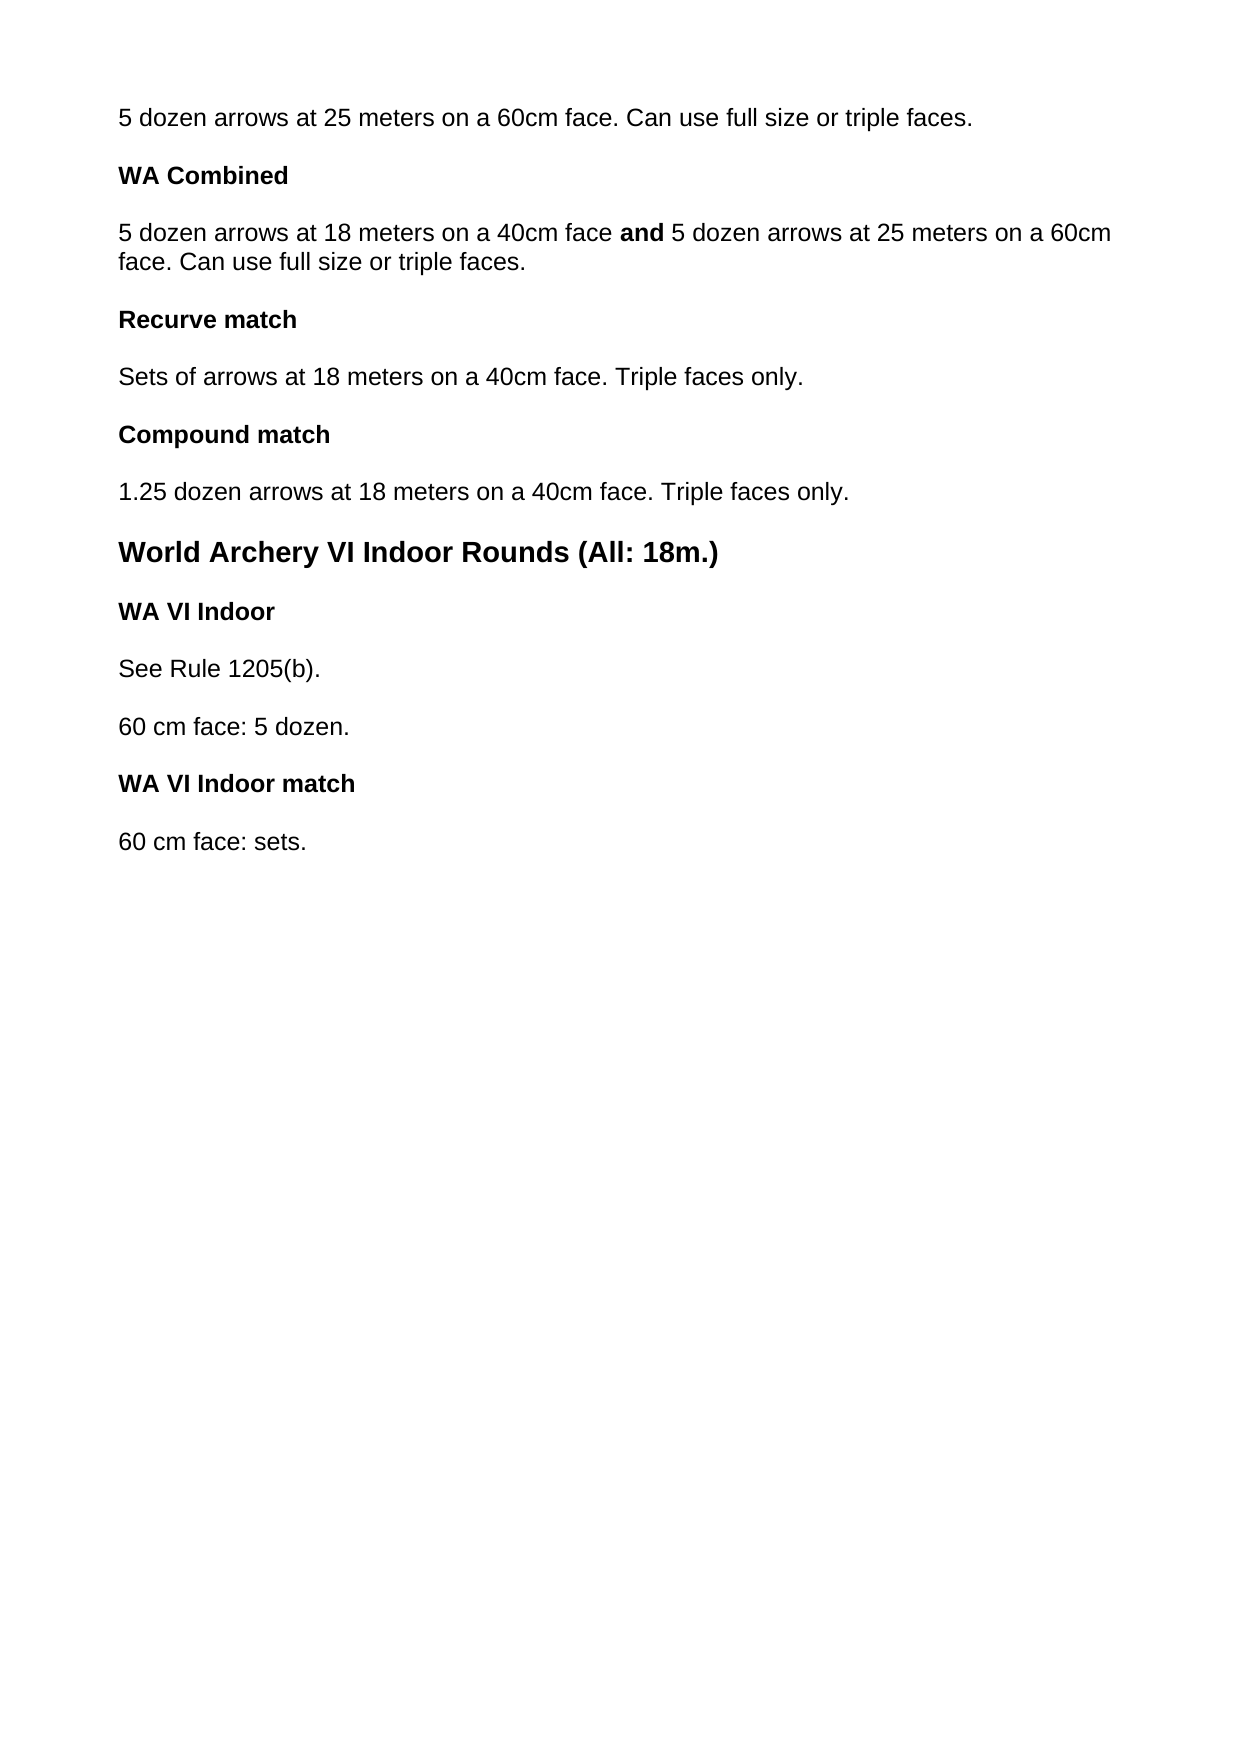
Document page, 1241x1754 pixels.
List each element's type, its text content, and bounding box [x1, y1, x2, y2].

text 5 dozen arrows at 18 meters on a 40cm face and 5 dozen arrows at 25 meters on a 60cm face. Can use full size or triple faces. [118, 218, 1137, 276]
subtitle Compound match [118, 420, 1137, 448]
subtitle WA VI Indoor [118, 597, 1137, 626]
subtitle WA VI Indoor match [118, 769, 1137, 798]
text Sets of arrows at 18 meters on a 40cm face. Triple faces only. [118, 362, 1137, 391]
subtitle World Archery VI Indoor Rounds (All: 18m.) [118, 535, 1137, 568]
text 60 cm face: 5 dozen. [118, 712, 1137, 741]
subtitle WA Combined [118, 161, 1137, 190]
text See Rule 1205(b). [118, 654, 1137, 683]
subtitle Recurve match [118, 305, 1137, 333]
text 1.25 dozen arrows at 18 meters on a 40cm face. Triple faces only. [118, 477, 1137, 506]
text 5 dozen arrows at 25 meters on a 60cm face. Can use full size or triple faces. [118, 103, 1137, 132]
text 60 cm face: sets. [118, 827, 1137, 856]
